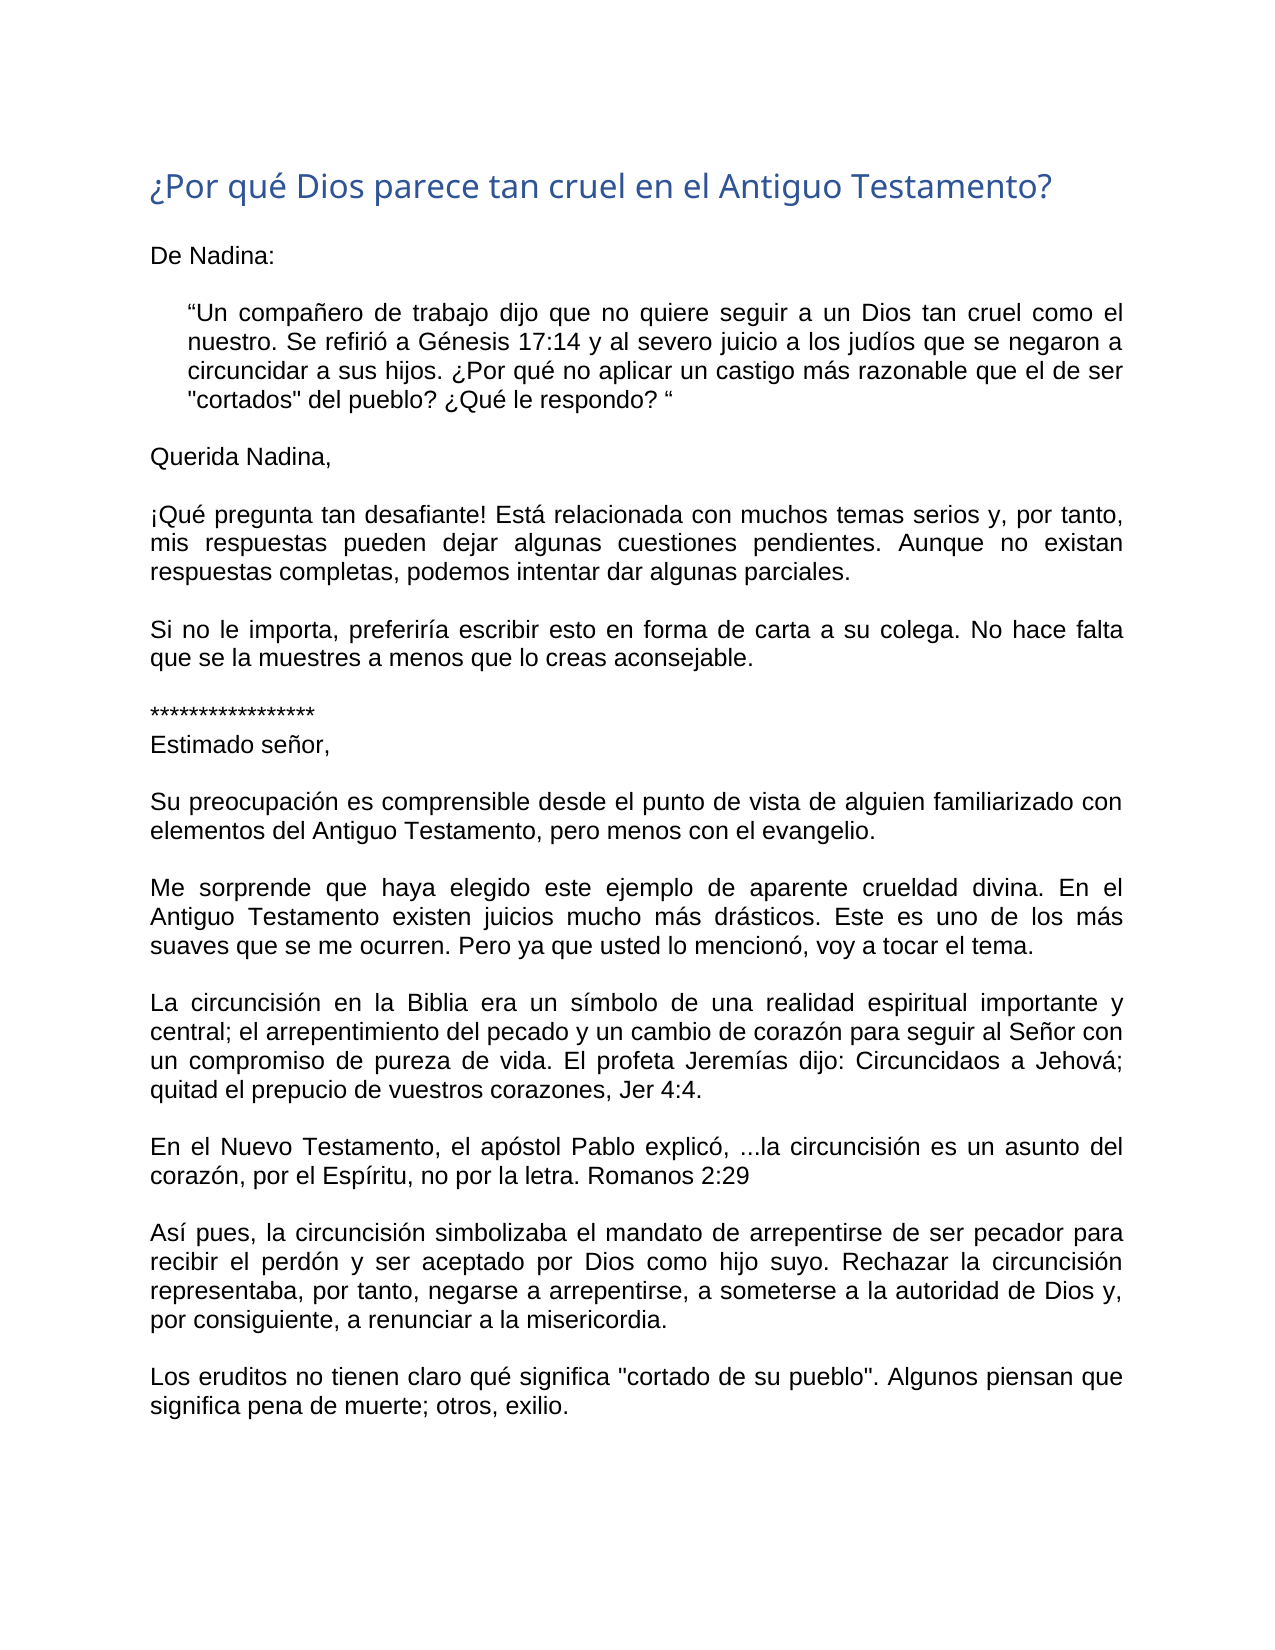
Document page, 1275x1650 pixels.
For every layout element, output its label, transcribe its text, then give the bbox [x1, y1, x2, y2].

text Si no le importa, preferiría escribir esto en forma de carta a su colega. No hace falta que se la muestres a menos que lo creas aconsejable. [150, 614, 1125, 672]
text Querida Nadina, [150, 442, 1125, 471]
subtitle ¿Por qué Dios parece tan cruel en el Antiguo Testamento? [150, 162, 1125, 208]
text ¡Qué pregunta tan desafiante! Está relacionada con muchos temas serios y, por tanto, mis respuestas pueden dejar algunas cuestiones pendientes. Aunque no existan respuestas completas, podemos intentar dar algunas parciales. [150, 499, 1125, 586]
text “Un compañero de trabajo dijo que no quiere seguir a un Dios tan cruel como el nuestro. Se refirió a Génesis 17:14 y al severo juicio a los judíos que se negaron a circuncidar a sus hijos. ¿Por qué no aplicar un castigo más razonable que el de ser "cortados" del pueblo? ¿Qué le respondo? “ [187, 298, 1125, 413]
text Me sorprende que haya elegido este ejemplo de aparente crueldad divina. En el Antiguo Testamento existen juicios mucho más drásticos. Este es uno de los más suaves que se me ocurren. Pero ya que usted lo mencionó, voy a tocar el tema. [150, 873, 1125, 959]
text En el Nuevo Testamento, el apóstol Pablo explicó, ...la circuncisión es un asunto del corazón, por el Espíritu, no por la letra. Romanos 2:29 [150, 1132, 1125, 1189]
text De Nadina: [150, 241, 1125, 269]
text La circuncisión en la Biblia era un símbolo de una realidad espiritual importante y central; el arrepentimiento del pecado y un cambio de corazón para seguir al Señor con un compromiso de pureza de vida. El profeta Jeremías dijo: Circuncidaos a Jehová; quitad el prepucio de vuestros corazones, Jer 4:4. [150, 988, 1125, 1103]
text Los eruditos no tienen claro qué significa "cortado de su pueblo". Algunos piensan que significa pena de muerte; otros, exilio. [150, 1362, 1125, 1419]
text ***************** [150, 701, 1125, 729]
text Su preocupación es comprensible desde el punto de vista de alguien familiarizado con elementos del Antiguo Testamento, pero menos con el evangelio. [150, 787, 1125, 844]
text Estimado señor, [150, 729, 1125, 758]
text Así pues, la circuncisión simbolizaba el mandato de arrepentirse de ser pecador para recibir el perdón y ser aceptado por Dios como hijo suyo. Rechazar la circuncisión representaba, por tanto, negarse a arrepentirse, a someterse a la autoridad de Dios y, por consiguiente, a renunciar a la misericordia. [150, 1218, 1125, 1333]
